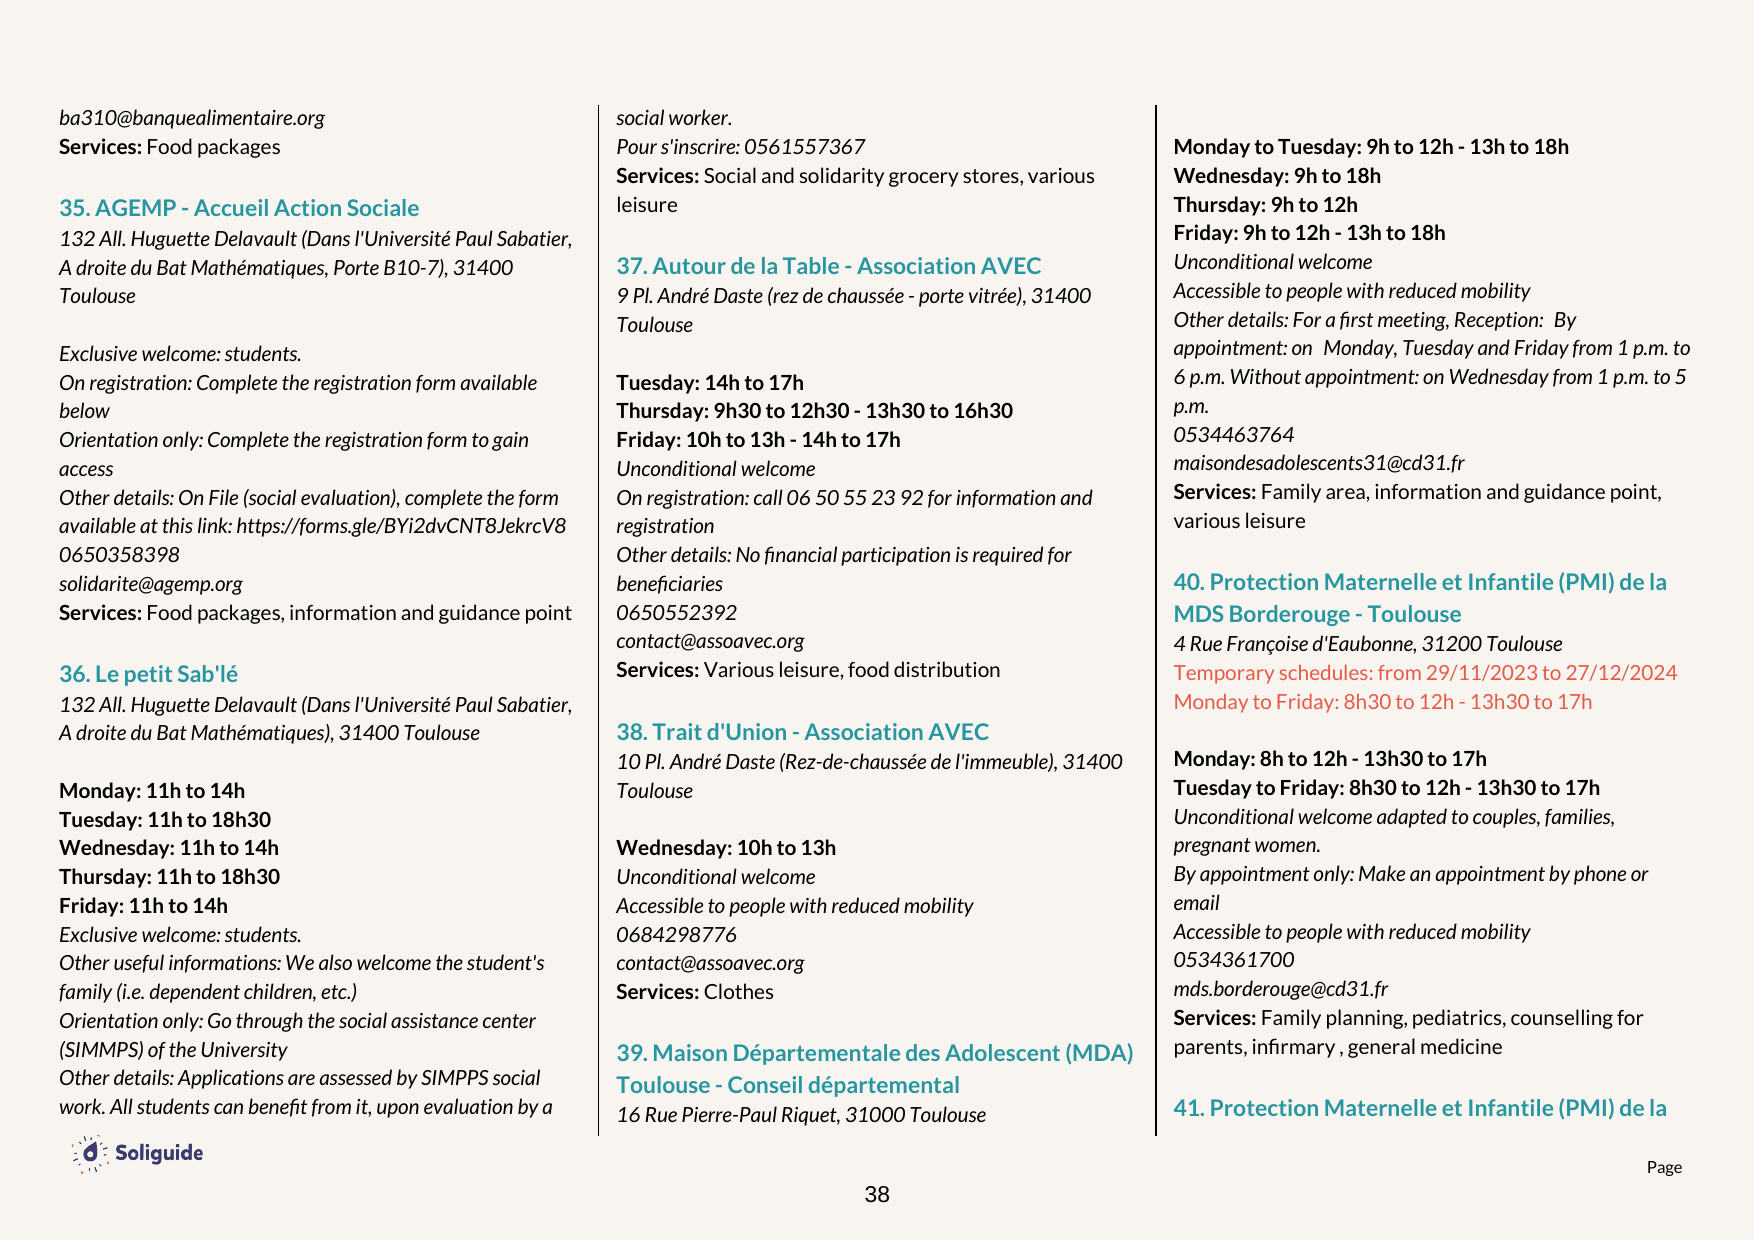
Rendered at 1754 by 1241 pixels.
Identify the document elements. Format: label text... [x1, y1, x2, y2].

text 9 Pl. André Daste (rez de chaussée - porte vitrée), 31400 Toulouse Tuesday: 14h to 17h Thursday: 9h30 to 12h30 - 13h30 to 16h30 Friday: 10h to 13h - 14h to 17h Unconditional welcome On registration: call 06 50 55 23 92 for information and registration Other details: No financial participation is required for beneficiaries 0650552392 contact@assoavec.org Services: Various leisure, food distribution [616, 283, 1137, 682]
text 41. Protection Maternelle et Infantile (PMI) de la MDS Minimes - Toulouse [1173, 1094, 1695, 1121]
text 132 All. Huguette Delavault (Dans l'Université Paul Sabatier, A droite du Bat Mathématiques), 31400 Toulouse Monday: 11h to 14h Tuesday: 11h to 18h30 Wednesday: 11h to 14h Thursday: 11h to 18h30 Friday: 11h to 14h Exclusive welcome: students. Other useful informations: We also welcome the student's family (i.e. dependent children, etc.) Orientation only: Go through the social assistance center (SIMMPS) of the University Other details: Applications are assessed by SIMPPS social work. All students can benefit from it, upon evaluation by a social worker. Pour s'inscrire: 0561557367 Services: Social and solidarity grocery stores, various leisure [616, 105, 1137, 216]
text 4 Rue Françoise d'Eaubonne, 31200 Toulouse Temporary schedules: from 29/11/2023 to 27/12/2024 Monday to Friday: 8h30 to 12h - 13h30 to 17h Monday: 8h to 12h - 13h30 to 17h Tuesday to Friday: 8h30 to 12h - 13h30 to 17h Unconditional welcome adapted to couples, families, pregnant women. By appointment only: Make an appointment by phone or email Accessible to people with reduced mobility 0534361700 mds.borderouge@cd31.fr Services: Family planning, pediatrics, counselling for parents, infirmary , general medicine [1173, 631, 1695, 1059]
picture [71, 1135, 203, 1174]
text 16 Rue Pierre-Paul Riquet, 31000 Toulouse Monday to Tuesday: 9h to 12h - 13h to 18h Wednesday: 9h to 18h Thursday: 9h to 12h Friday: 9h to 12h - 13h to 18h Unconditional welcome Accessible to people with reduced mobility Other details: For a first meeting, Reception: By appointment: on Monday, Tuesday and Friday from 1 p.m. to 6 p.m. Without appointment: on Wednesday from 1 p.m. to 5 p.m. 0534463764 maisondesadolescents31@cd31.fr Services: Family area, information and guidance point, various leisure [1173, 105, 1695, 533]
text 132 All. Huguette Delavault (Dans l'Université Paul Sabatier, A droite du Bat Mathématiques), 31400 Toulouse Monday: 11h to 14h Tuesday: 11h to 18h30 Wednesday: 11h to 14h Thursday: 11h to 18h30 Friday: 11h to 14h Exclusive welcome: students. Other useful informations: We also welcome the student's family (i.e. dependent children, etc.) Orientation only: Go through the social assistance center (SIMMPS) of the University Other details: Applications are assessed by SIMPPS social work. All students can benefit from it, upon evaluation by a social worker. Pour s'inscrire: 0561557367 Services: Social and solidarity grocery stores, various leisure [59, 691, 580, 1119]
text 36. Le petit Sab'lé [59, 660, 580, 687]
text 38. Trait d'Union - Association AVEC [616, 717, 1137, 745]
text 37. Autour de la Table - Association AVEC [616, 252, 1137, 279]
text 35. AGEMP - Accueil Action Sociale [59, 194, 580, 222]
text 132 All. Huguette Delavault (Dans l'Université Paul Sabatier, A droite du Bat Mathématiques, Porte B10-7), 31400 Toulouse Exclusive welcome: students. On registration: Complete the registration form available below Orientation only: Complete the registration form to gain access Other details: On File (social evaluation), complete the form available at this link: https://forms.gle/BYi2dvCNT8JekrcV8 0650358398 solidarite@agemp.org Services: Food packages, information and guidance point [59, 226, 580, 624]
text 10 Pl. André Daste (Rez-de-chaussée de l'immeuble), 31400 Toulouse Wednesday: 10h to 13h Unconditional welcome Accessible to people with reduced mobility 0684298776 contact@assoavec.org Services: Clothes [616, 749, 1137, 1004]
text 40. Protection Maternelle et Infantile (PMI) de la MDS Borderouge - Toulouse [1173, 568, 1695, 627]
text 39. Maison Départementale des Adolescent (MDA) Toulouse - Conseil départemental [616, 1039, 1137, 1098]
